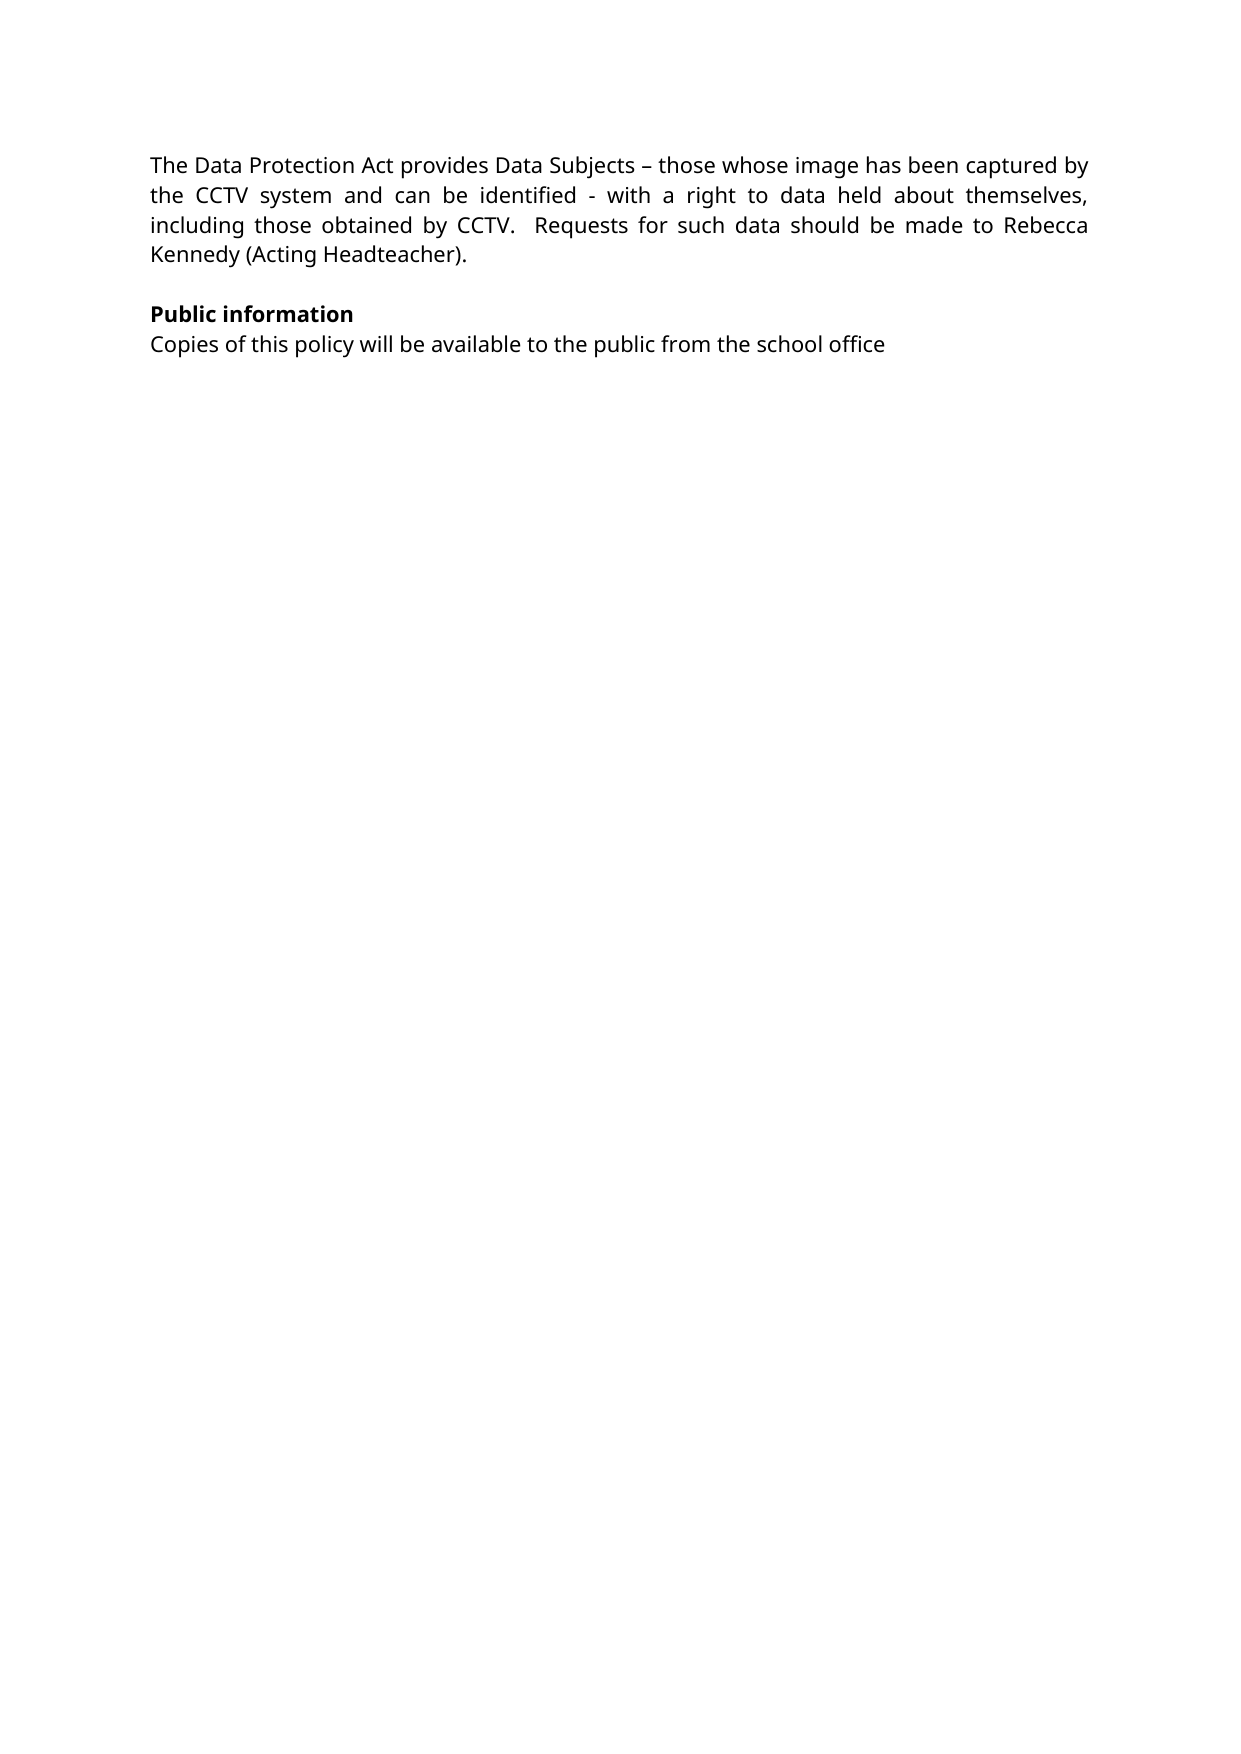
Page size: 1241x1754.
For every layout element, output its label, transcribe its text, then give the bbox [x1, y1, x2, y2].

text Public information [150, 299, 1090, 329]
text The Data Protection Act provides Data Subjects – those whose image has been captured by the CCTV system and can be identified - with a right to data held about themselves, including those obtained by CCTV. Requests for such data should be made to Rebecca Kennedy (Acting Headteacher). [150, 150, 1090, 269]
text Copies of this policy will be available to the public from the school office [150, 329, 1090, 358]
